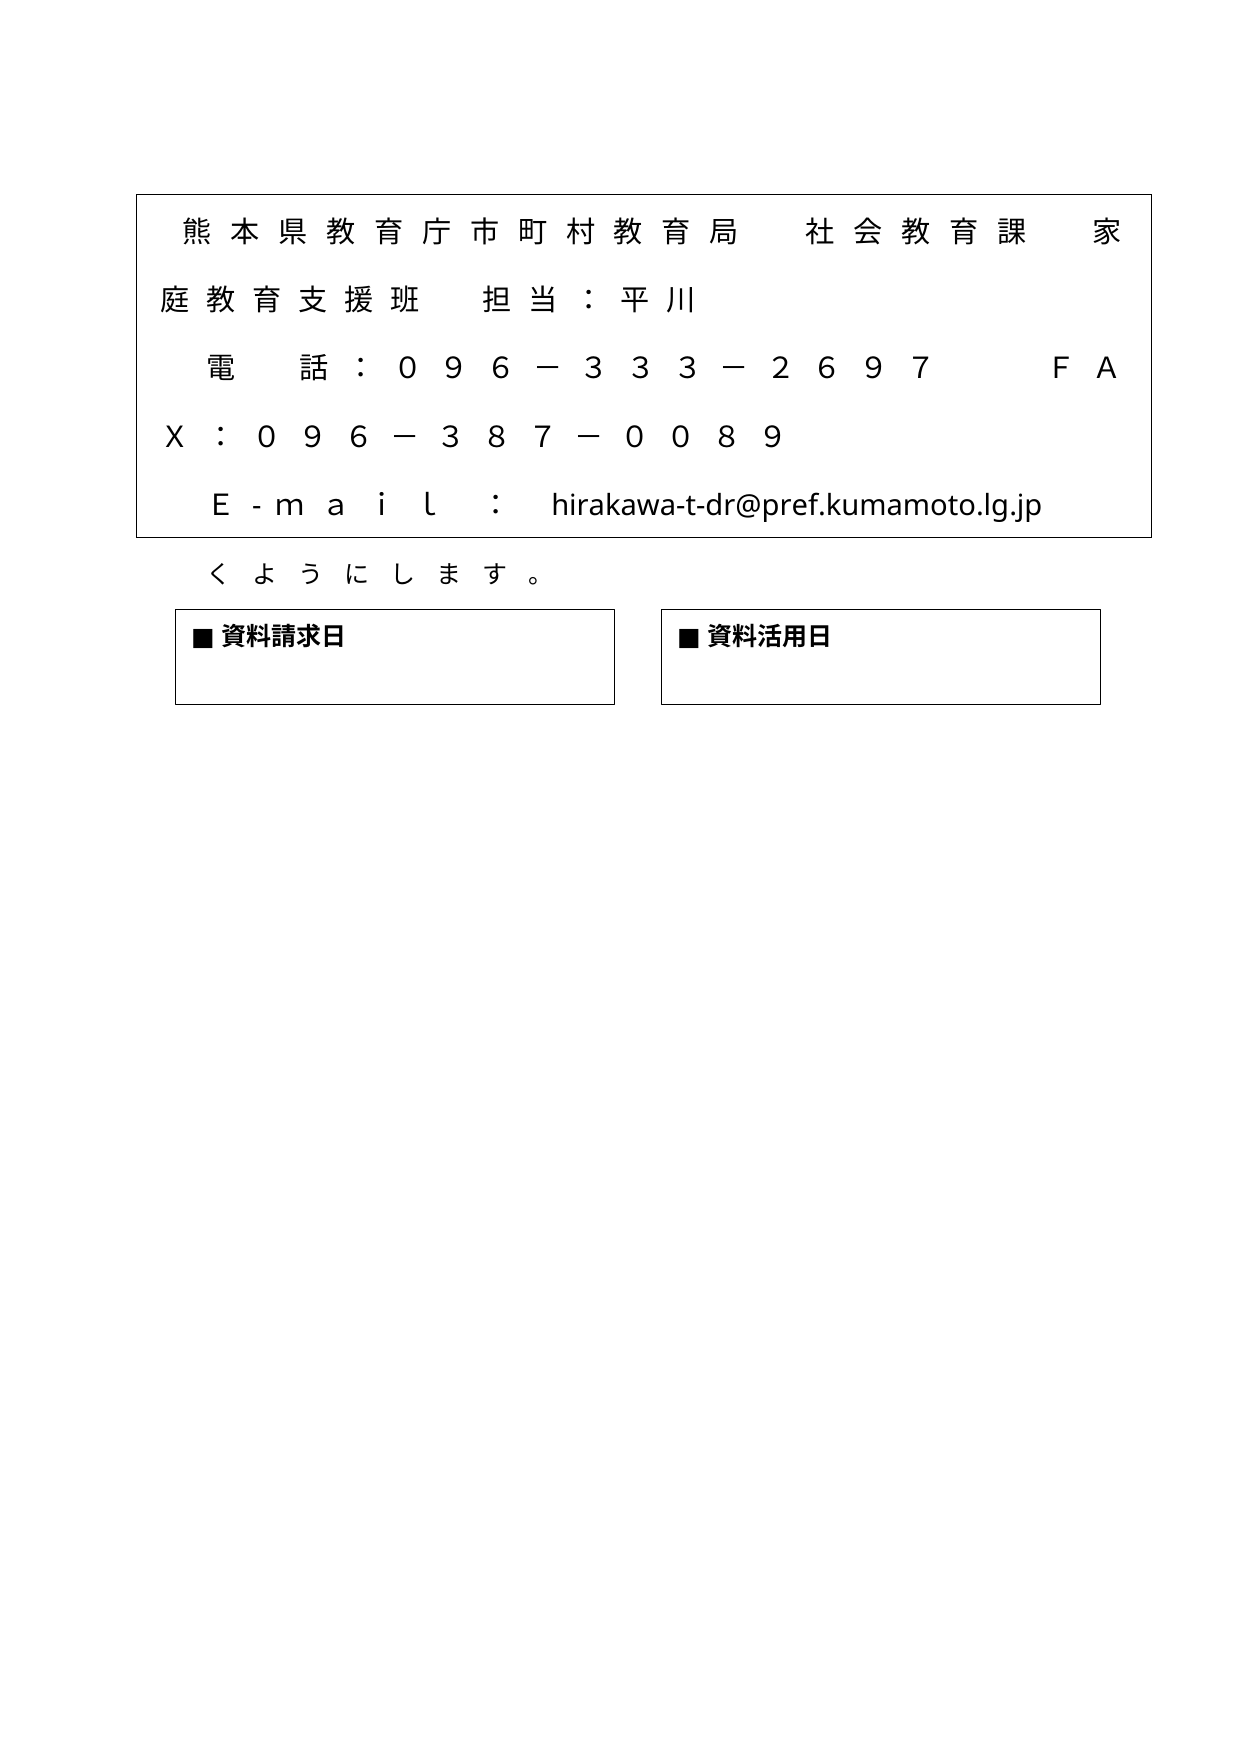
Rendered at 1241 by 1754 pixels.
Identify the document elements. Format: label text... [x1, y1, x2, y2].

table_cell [137, 195, 1151, 537]
text くようにします。 [183, 538, 1103, 606]
